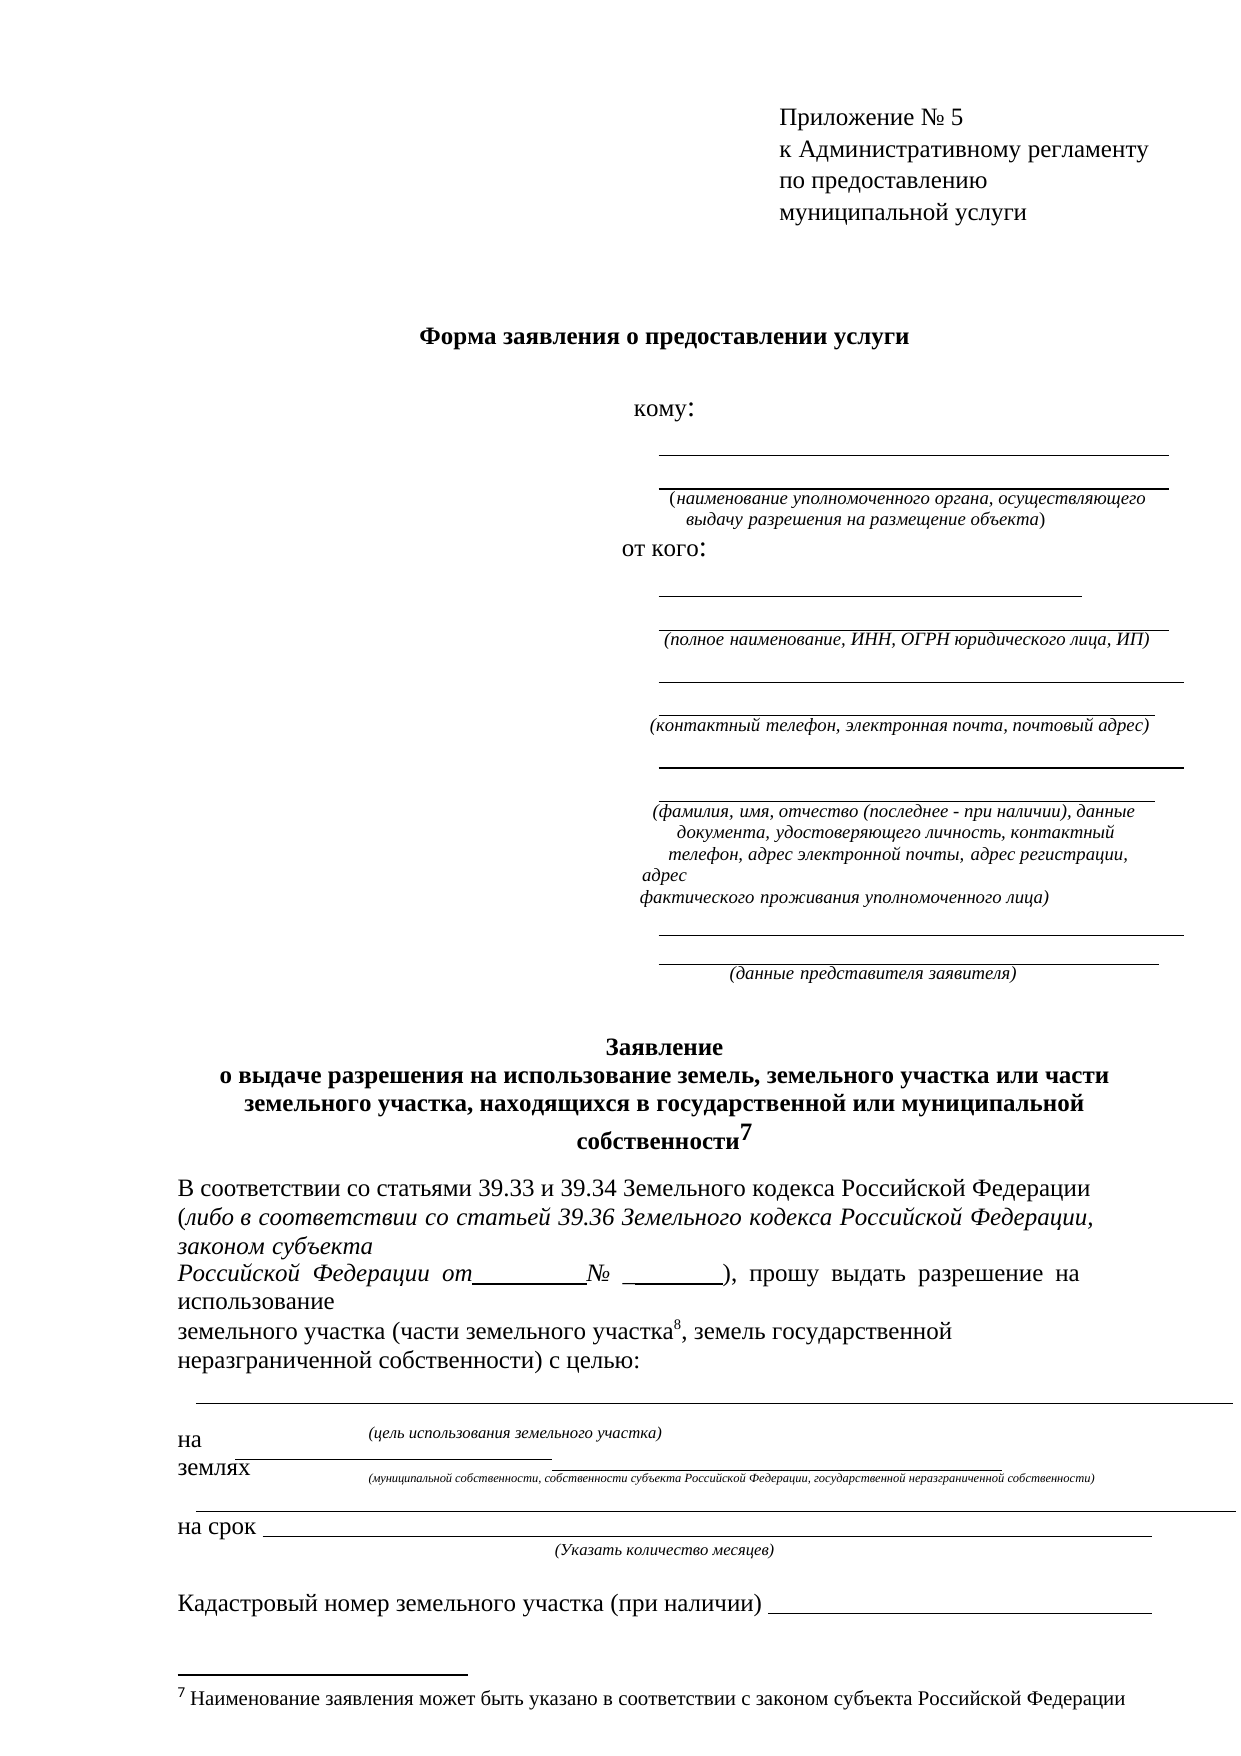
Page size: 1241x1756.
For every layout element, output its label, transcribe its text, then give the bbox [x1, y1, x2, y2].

text Кадастровый номер земельного участка (при наличии) [177, 1588, 1151, 1616]
text земельного участка (части земельного участка8, земель государственной неразграниченной собственности) с целью: [177, 1316, 1151, 1374]
text кому: [177, 389, 1151, 422]
text на срок [177, 1512, 1151, 1539]
text (фамилия, имя, отчество (последнее - при наличии), данные [177, 794, 1151, 821]
table_header Приложение № 5 к Административному регламенту по предоставлению муниципальной услуги [768, 102, 1177, 260]
text (цель использования земельного участка) [368, 1424, 1151, 1442]
text документа, удостоверяющего личность, контактный [177, 821, 1151, 842]
text 7 Наименование заявления может быть указано в соответствии с законом субъекта Российской Федерации [177, 1687, 1151, 1711]
text от кого: [177, 530, 1151, 563]
text (данные представителя заявителя) [177, 957, 1151, 983]
subtitle Форма заявления о предоставлении услуги [177, 321, 1151, 350]
text на землях [177, 1424, 270, 1481]
text телефон, адрес электронной почты, адрес регистрации, адрес [177, 842, 1151, 886]
text В соответствии со статьями 39.33 и 39.34 Земельного кодекса Российской Федерации (либо в соответствии со статьей 39.36 Земельного кодекса Российской Федерации, законом субъекта [177, 1173, 1151, 1260]
text выдачу разрешения на размещение объекта) [177, 508, 1151, 530]
text (полное наименование, ИНН, ОГРН юридического лица, ИП) [177, 622, 1151, 649]
text фактического проживания уполномоченного лица) [177, 886, 1151, 907]
text о выдаче разрешения на использование земель, земельного участка или части земельного участка, находящихся в государственной или муниципальной собственности7 [177, 1061, 1151, 1155]
text (контактный телефон, электронная почта, почтовый адрес) [177, 708, 1151, 735]
text Заявление [177, 1032, 1151, 1061]
text (наименование уполномоченного органа, осуществляющего [177, 482, 1151, 508]
text Российской Федерации от № _ ), прошу выдать разрешение на использование [177, 1260, 1151, 1315]
text (Указать количество месяцев) [177, 1540, 1151, 1559]
text (муниципальной собственности, собственности субъекта Российской Федерации, государственной неразграниченной собственности) [368, 1466, 1151, 1485]
